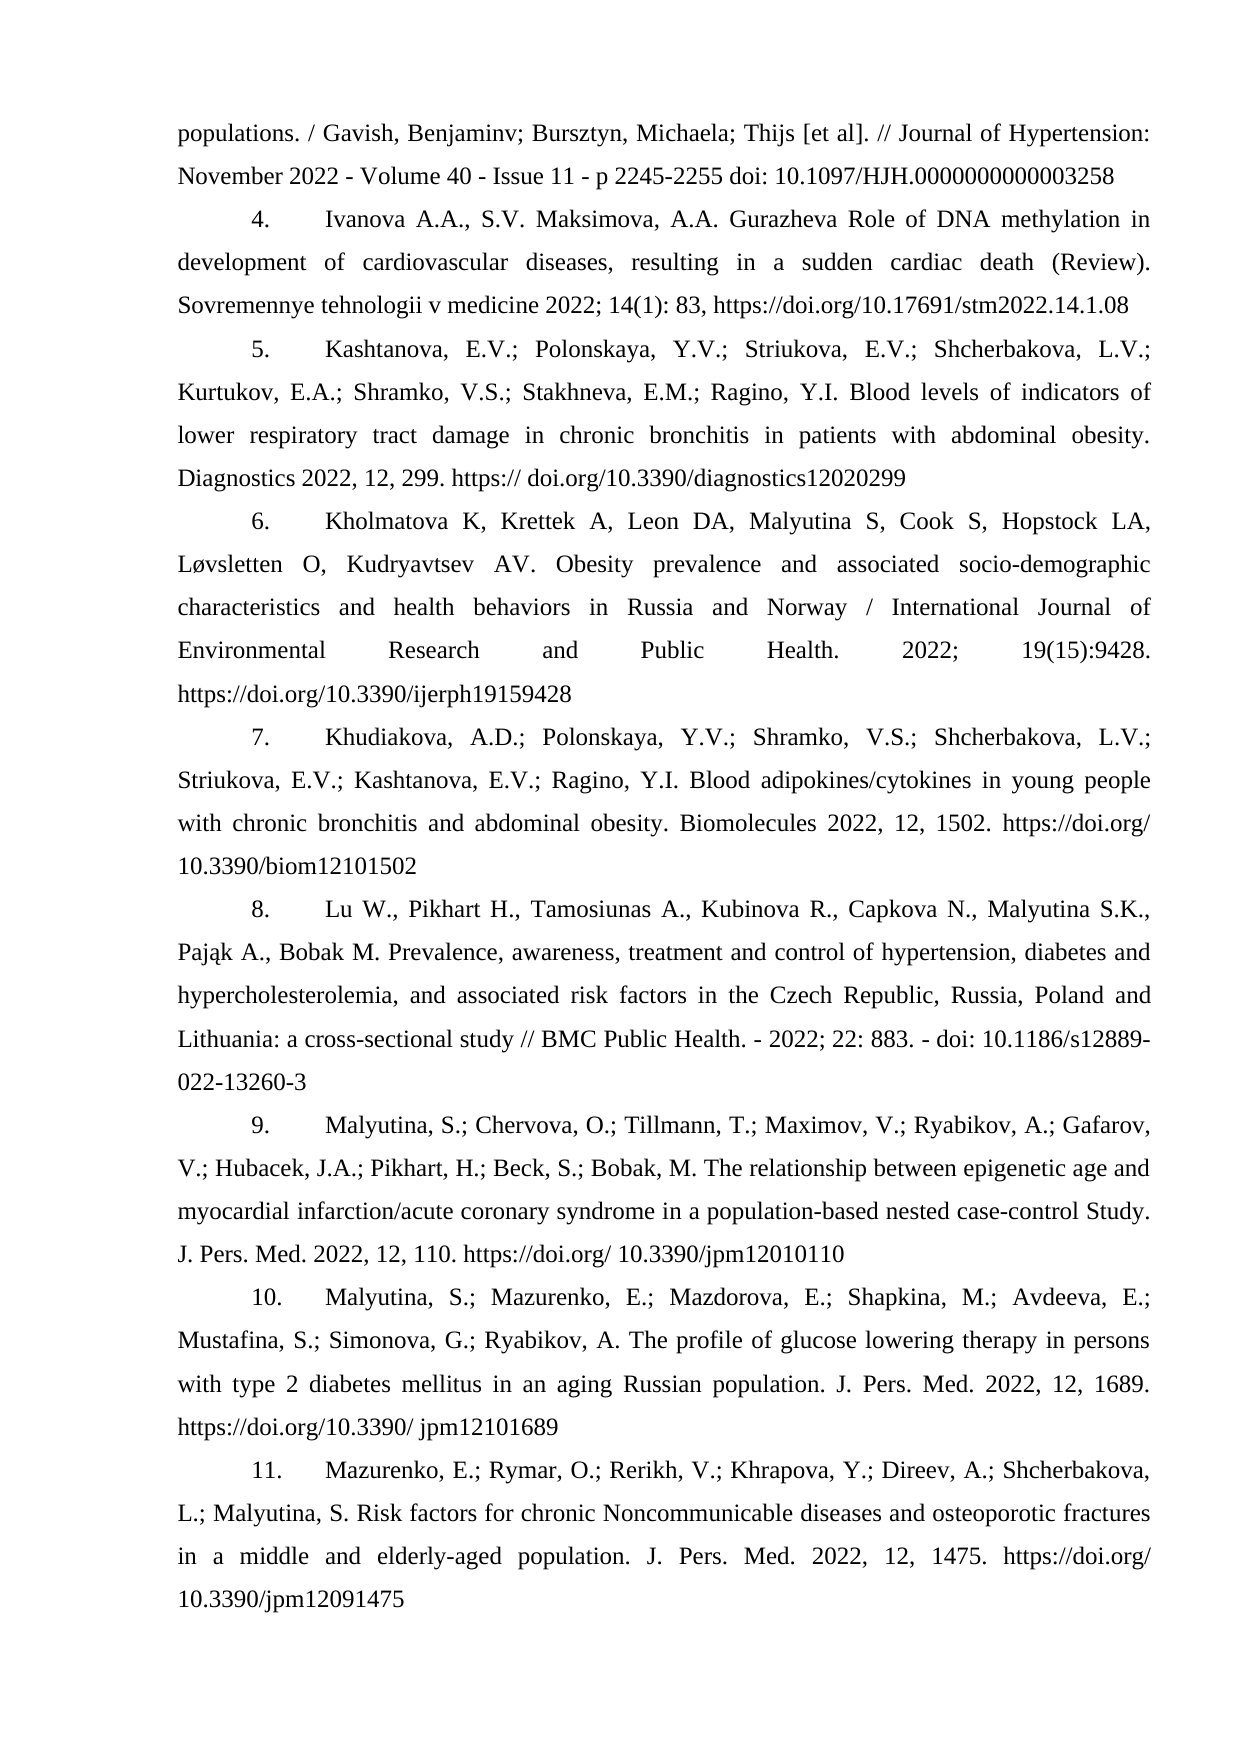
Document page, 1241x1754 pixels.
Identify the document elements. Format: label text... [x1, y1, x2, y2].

list Malyutina, S.; Chervova, O.; Tillmann, T.; Maximov, V.; Ryabikov, A.; Gafarov, V.; Hubacek, J.A.; Pikhart, H.; Beck, S.; Bobak, M. The relationship between epigenetic age and myocardial infarction/acute coronary syndrome in a population-based nested case-control Study. J. Pers. Med. 2022, 12, 110. https://doi.org/ 10.3390/jpm12010110 [177, 1110, 1152, 1268]
list Kholmatova K, Krettek A, Leon DA, Malyutina S, Cook S, Hopstock LA, Løvsletten O, Kudryavtsev AV. Obesity prevalence and associated socio-demographic characteristics and health behaviors in Russia and Norway / International Journal of Environmental Research and Public Health. 2022; 19(15):9428. https://doi.org/10.3390/ijerph19159428 [177, 506, 1152, 707]
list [177, 118, 1152, 190]
list Khudiakova, A.D.; Polonskaya, Y.V.; Shramko, V.S.; Shcherbakova, L.V.; Striukova, E.V.; Kashtanova, E.V.; Ragino, Y.I. Blood adipokines/cytokines in young people with chronic bronchitis and abdominal obesity. Biomolecules 2022, 12, 1502. https://doi.org/ 10.3390/biom12101502 [177, 722, 1152, 880]
list Ivanova А.А., S.V. Maksimova, A.A. Gurazheva Role of DNA methylation in development of cardiovascular diseases, resulting in a sudden cardiac death (Review). Sovremennye tehnologii v medicine 2022; 14(1): 83, https://doi.org/10.17691/stm2022.14.1.08 [177, 204, 1152, 319]
list Malyutina, S.; Mazurenko, E.; Mazdorova, E.; Shapkina, M.; Avdeeva, E.; Mustafina, S.; Simonova, G.; Ryabikov, A. The profile of glucose lowering therapy in persons with type 2 diabetes mellitus in an aging Russian population. J. Pers. Med. 2022, 12, 1689. https://doi.org/10.3390/ jpm12101689 [177, 1282, 1152, 1441]
list Lu W., Pikhart H., Tamosiunas A., Kubinova R., Capkova N., Malyutina S.K., Pająk A., Bobak M. Prevalence, awareness, treatment and control of hypertension, diabetes and hypercholesterolemia, and associated risk factors in the Czech Republic, Russia, Poland and Lithuania: a cross-sectional study // BMC Public Health. - 2022; 22: 883. - doi: 10.1186/s12889-022-13260-3 [177, 894, 1152, 1096]
list Kashtanova, E.V.; Polonskaya, Y.V.; Striukova, E.V.; Shcherbakova, L.V.; Kurtukov, E.A.; Shramko, V.S.; Stakhneva, E.M.; Ragino, Y.I. Blood levels of indicators of lower respiratory tract damage in chronic bronchitis in patients with abdominal obesity. Diagnostics 2022, 12, 299. https:// doi.org/10.3390/diagnostics12020299 [177, 334, 1152, 492]
list Mazurenko, E.; Rymar, O.; Rerikh, V.; Khrapova, Y.; Direev, A.; Shcherbakova, L.; Malyutina, S. Risk factors for chronic Noncommunicable diseases and osteoporotic fractures in a middle and elderly-aged population. J. Pers. Med. 2022, 12, 1475. https://doi.org/ 10.3390/jpm12091475 [177, 1455, 1152, 1613]
